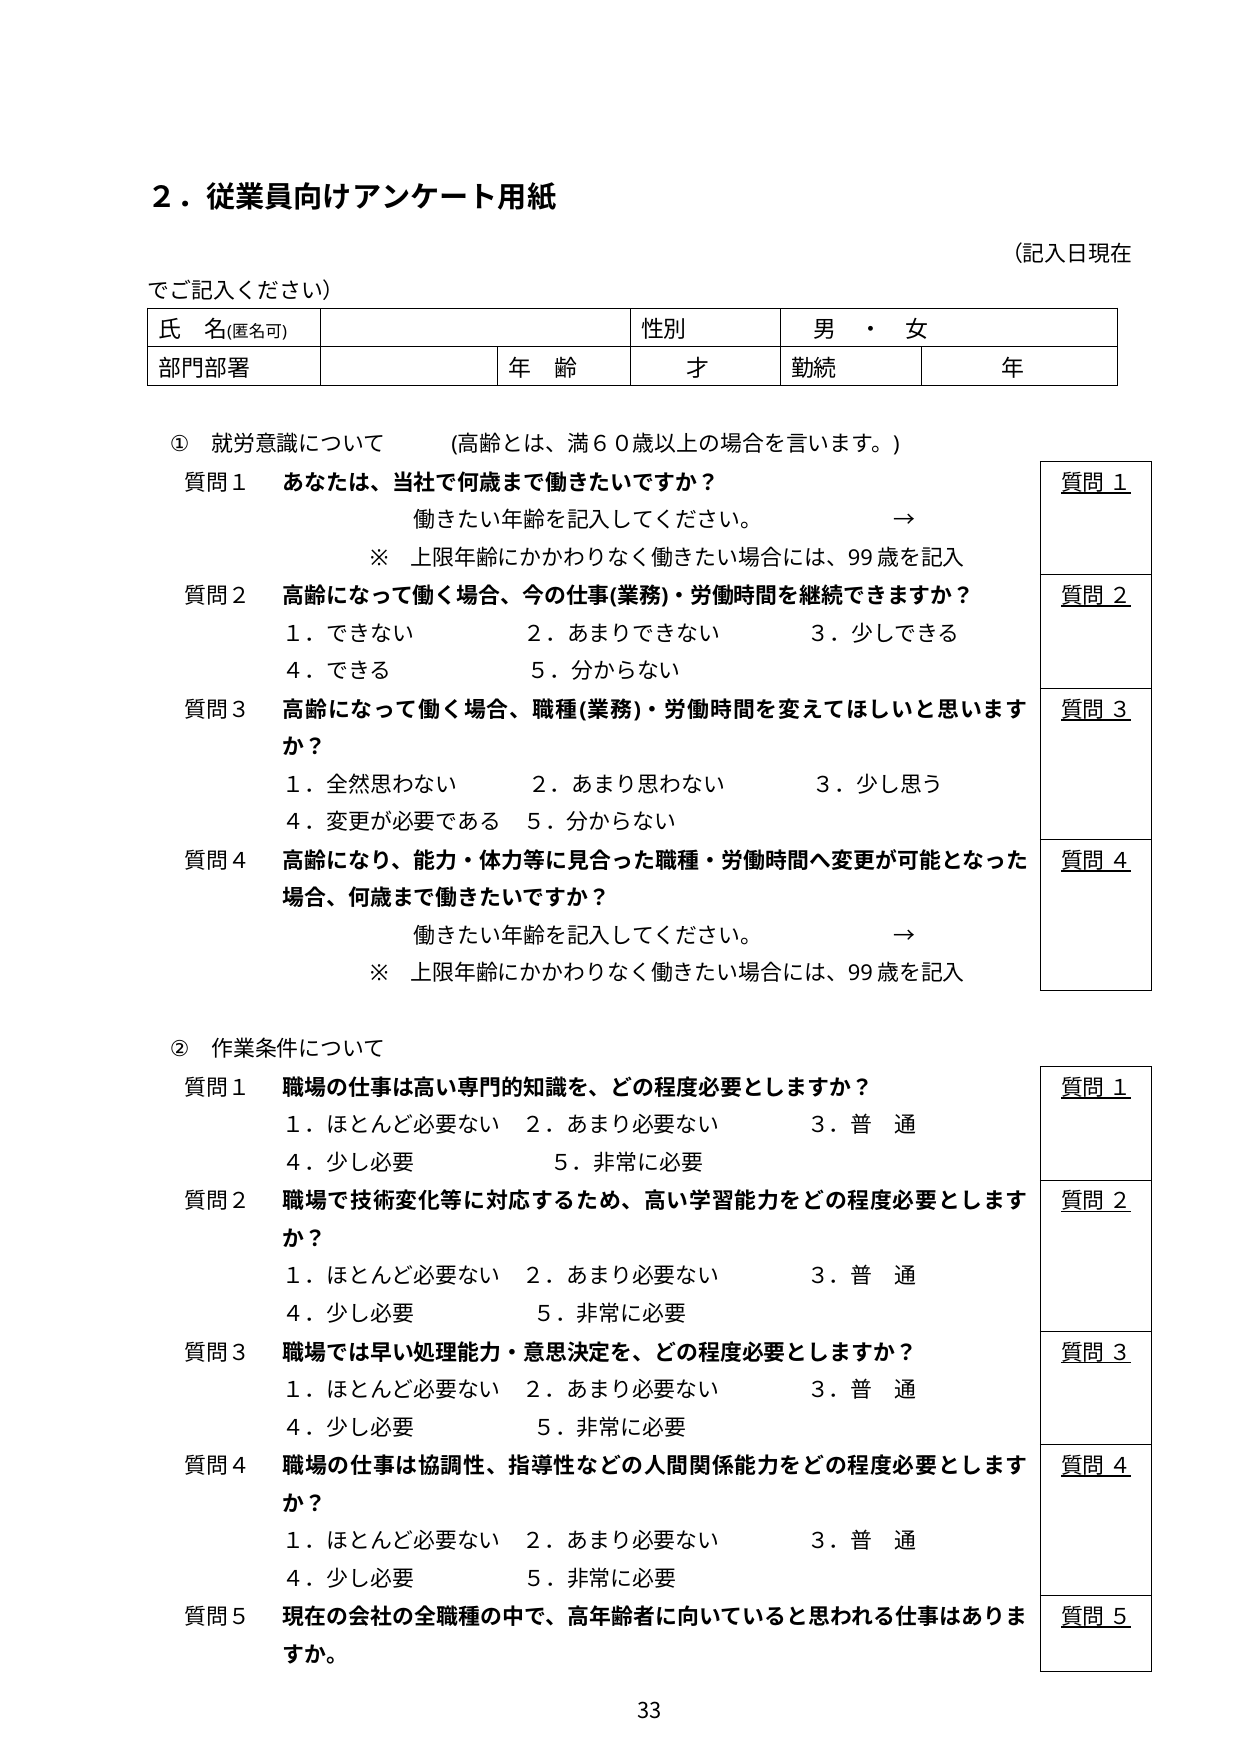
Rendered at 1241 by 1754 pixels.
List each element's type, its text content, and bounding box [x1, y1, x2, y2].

table_header 男 ・ 女 [781, 309, 1117, 346]
table_header 職場の仕事は高い専門的知識を、どの程度必要としますか？ １．ほとんど必要ない ２．あまり必要ない ３．普 通 ４．少し必要 ５．非常に必要 [271, 1066, 1040, 1179]
table_cell [321, 347, 497, 385]
table_header [321, 309, 630, 346]
table_cell 年 齢 [498, 347, 630, 385]
table_cell 才 [631, 347, 780, 385]
table_cell 質問 ４ [1041, 1445, 1151, 1595]
table_header 質問１ [173, 1066, 271, 1179]
table_header あなたは、当社で何歳まで働きたいですか？ 働きたい年齢を記入してください。 → ※ 上限年齢にかかわりなく働きたい場合には、99歳を記入 [271, 461, 1040, 574]
text ② 作業条件について [148, 1028, 1152, 1066]
table_cell 質問 ５ [1041, 1596, 1151, 1671]
table_header 質問 １ [1041, 1067, 1151, 1179]
table_cell 職場では早い処理能力・意思決定を、どの程度必要としますか？ １．ほとんど必要ない ２．あまり必要ない ３．普 通 ４．少し必要 ５．非常に必要 [271, 1331, 1040, 1444]
table_cell 部門部署 [148, 347, 320, 385]
table_header 質問１ [173, 461, 271, 574]
table_cell 高齢になり、能力・体力等に見合った職種・労働時間へ変更が可能となった場合、何歳まで働きたいですか？ 働きたい年齢を記入してください。 → ※ 上限年齢にかかわりなく働きたい場合には、99歳を記入 [271, 839, 1040, 990]
table_cell 質問 ３ [1041, 1332, 1151, 1444]
table_cell 質問２ [173, 574, 271, 688]
table_cell 質問２ [173, 1180, 271, 1331]
table_cell 質問 ３ [1041, 689, 1151, 839]
table_cell 質問３ [173, 1331, 271, 1444]
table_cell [271, 1595, 1040, 1671]
table_cell 年 [922, 347, 1117, 385]
table_cell 質問 ４ [1041, 840, 1151, 990]
text ２．従業員向けアンケート用紙 （記入日現在でご記入ください） [148, 158, 1152, 308]
text ① 就労意識について (高齢とは、満６０歳以上の場合を言います。) [148, 423, 1152, 461]
table_cell 質問４ [173, 839, 271, 990]
table_cell 職場の仕事は協調性、指導性などの人間関係能力をどの程度必要としますか？ １．ほとんど必要ない ２．あまり必要ない ３．普 通 ４．少し必要 ５．非常に必要 [271, 1444, 1040, 1595]
table_header 氏 名(匿名可) [148, 309, 320, 346]
table_cell 高齢になって働く場合、今の仕事(業務)・労働時間を継続できますか？ １．できない ２．あまりできない ３．少しできる ４．できる ５．分からない [271, 574, 1040, 688]
table_cell 勤続 [781, 347, 921, 385]
table_cell 高齢になって働く場合、職種(業務)・労働時間を変えてほしいと思いますか？ １．全然思わない ２．あまり思わない ３．少し思う ４．変更が必要である ５．分からない [271, 688, 1040, 839]
table_cell 質問４ [173, 1444, 271, 1595]
table_cell 質問 ２ [1041, 575, 1151, 688]
table_cell 質問３ [173, 688, 271, 839]
table_cell 質問５ [173, 1595, 271, 1671]
table_header 性別 [631, 309, 780, 346]
table_cell 職場で技術変化等に対応するため、高い学習能力をどの程度必要としますか？ １．ほとんど必要ない ２．あまり必要ない ３．普 通 ４．少し必要 ５．非常に必要 [271, 1180, 1040, 1331]
table_cell 質問 ２ [1041, 1181, 1151, 1331]
table_header 質問 １ [1041, 462, 1151, 574]
